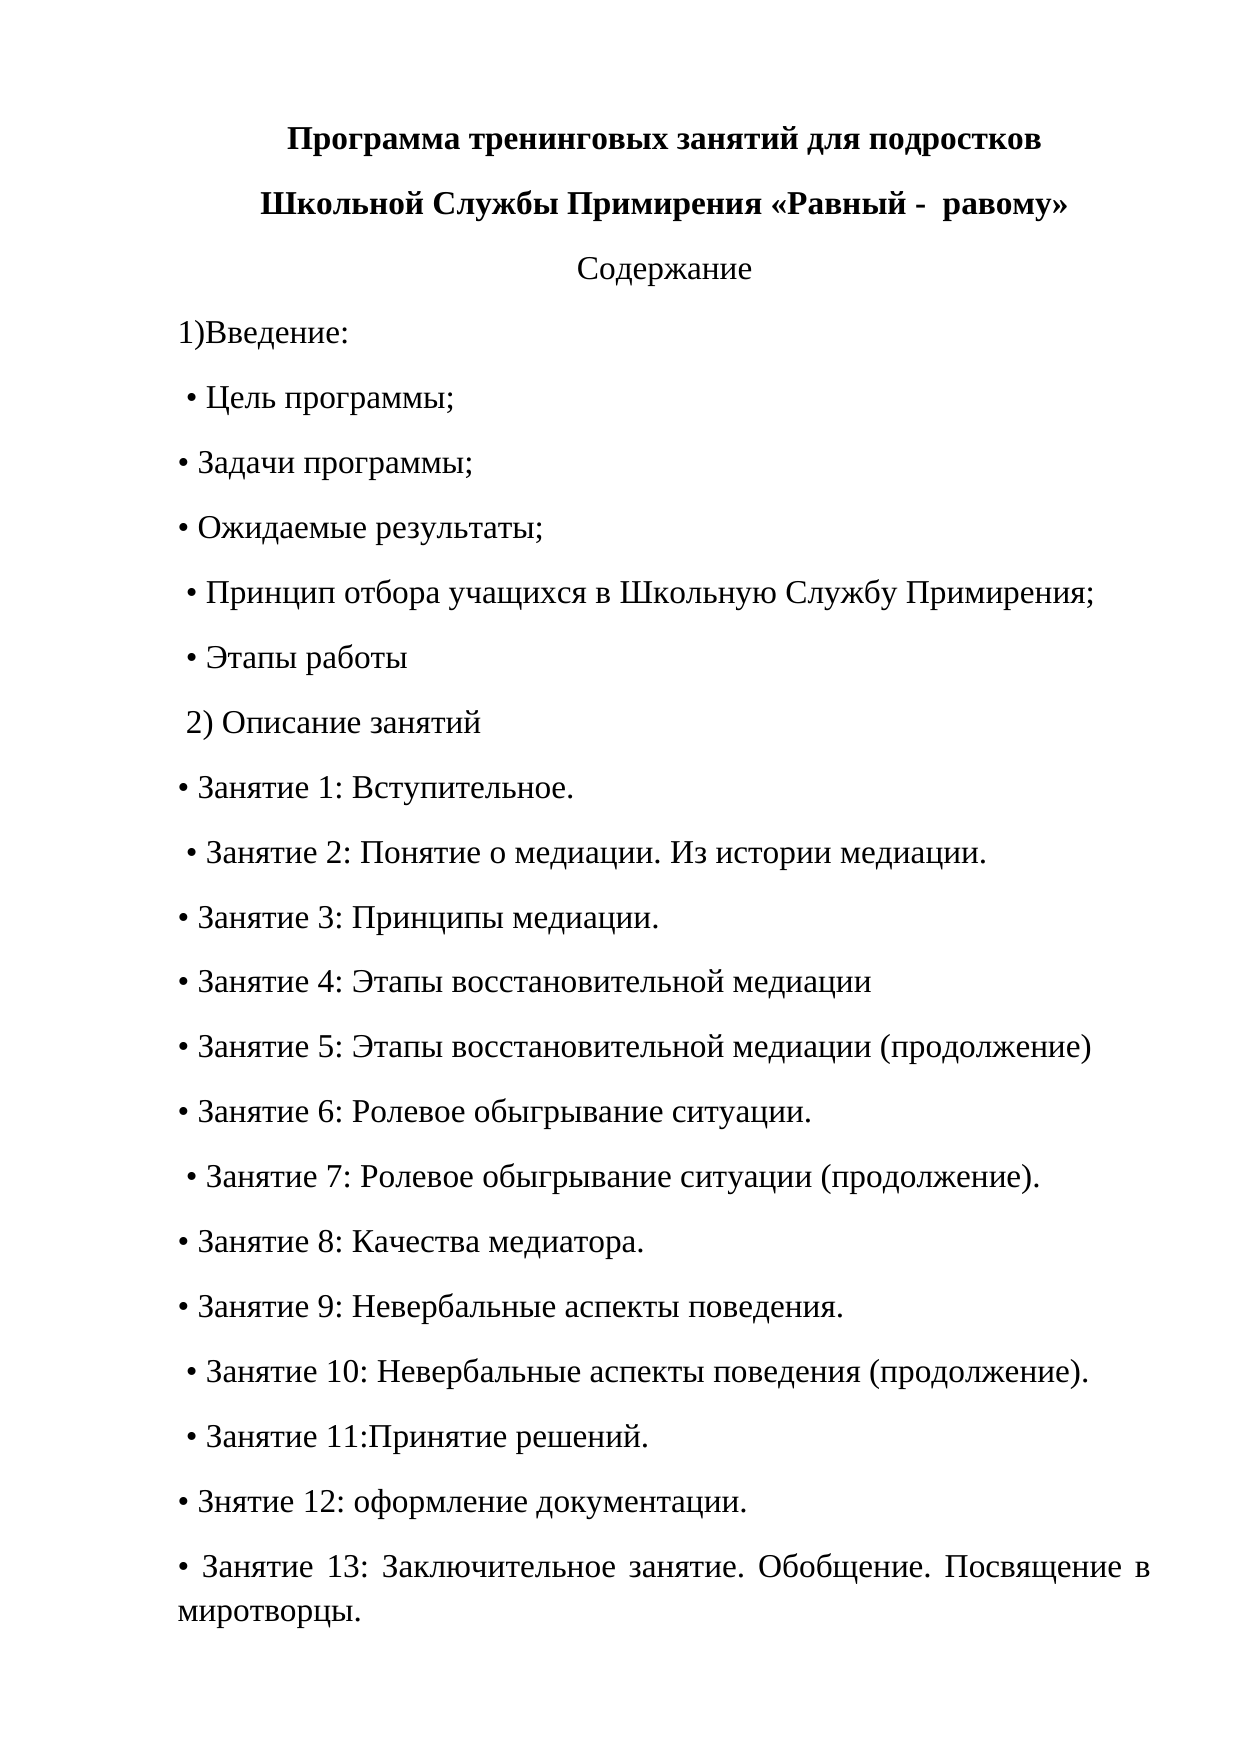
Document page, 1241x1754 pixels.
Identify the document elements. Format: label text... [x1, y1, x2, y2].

text 1)Введение: [177, 313, 1152, 351]
text • Задачи программы; [177, 443, 1152, 481]
text • Принцип отбора учащихся в Школьную Службу Примирения; [177, 572, 1152, 611]
text • Занятие 5: Этапы восстановительной медиации (продолжение) [177, 1027, 1152, 1065]
text • Занятие 4: Этапы восстановительной медиации [177, 962, 1152, 1000]
text • Ожидаемые результаты; [177, 507, 1152, 546]
text Содержание [177, 248, 1152, 286]
text • Занятие 2: Понятие о медиации. Из истории медиации. [177, 832, 1152, 870]
text • Этапы работы [177, 637, 1152, 676]
text • Занятие 11:Принятие решений. [177, 1416, 1152, 1454]
text • Знятие 12: оформление документации. [177, 1481, 1152, 1519]
text Школьной Службы Примирения «Равный - равому» [177, 183, 1152, 221]
text Программа тренинговых занятий для подростков [177, 118, 1152, 156]
text • Занятие 1: Вступительное. [177, 767, 1152, 805]
text 2) Описание занятий [177, 702, 1152, 741]
text • Занятие 9: Невербальные аспекты поведения. [177, 1286, 1152, 1324]
text • Занятие 8: Качества медиатора. [177, 1221, 1152, 1260]
text • Занятие 6: Ролевое обыгрывание ситуации. [177, 1092, 1152, 1130]
text • Цель программы; [177, 378, 1152, 416]
text • Занятие 13: Заключительное занятие. Обобщение. Посвящение в миротворцы. [177, 1546, 1152, 1628]
text • Занятие 10: Невербальные аспекты поведения (продолжение). [177, 1351, 1152, 1389]
text • Занятие 3: Принципы медиации. [177, 897, 1152, 935]
text • Занятие 7: Ролевое обыгрывание ситуации (продолжение). [177, 1156, 1152, 1195]
